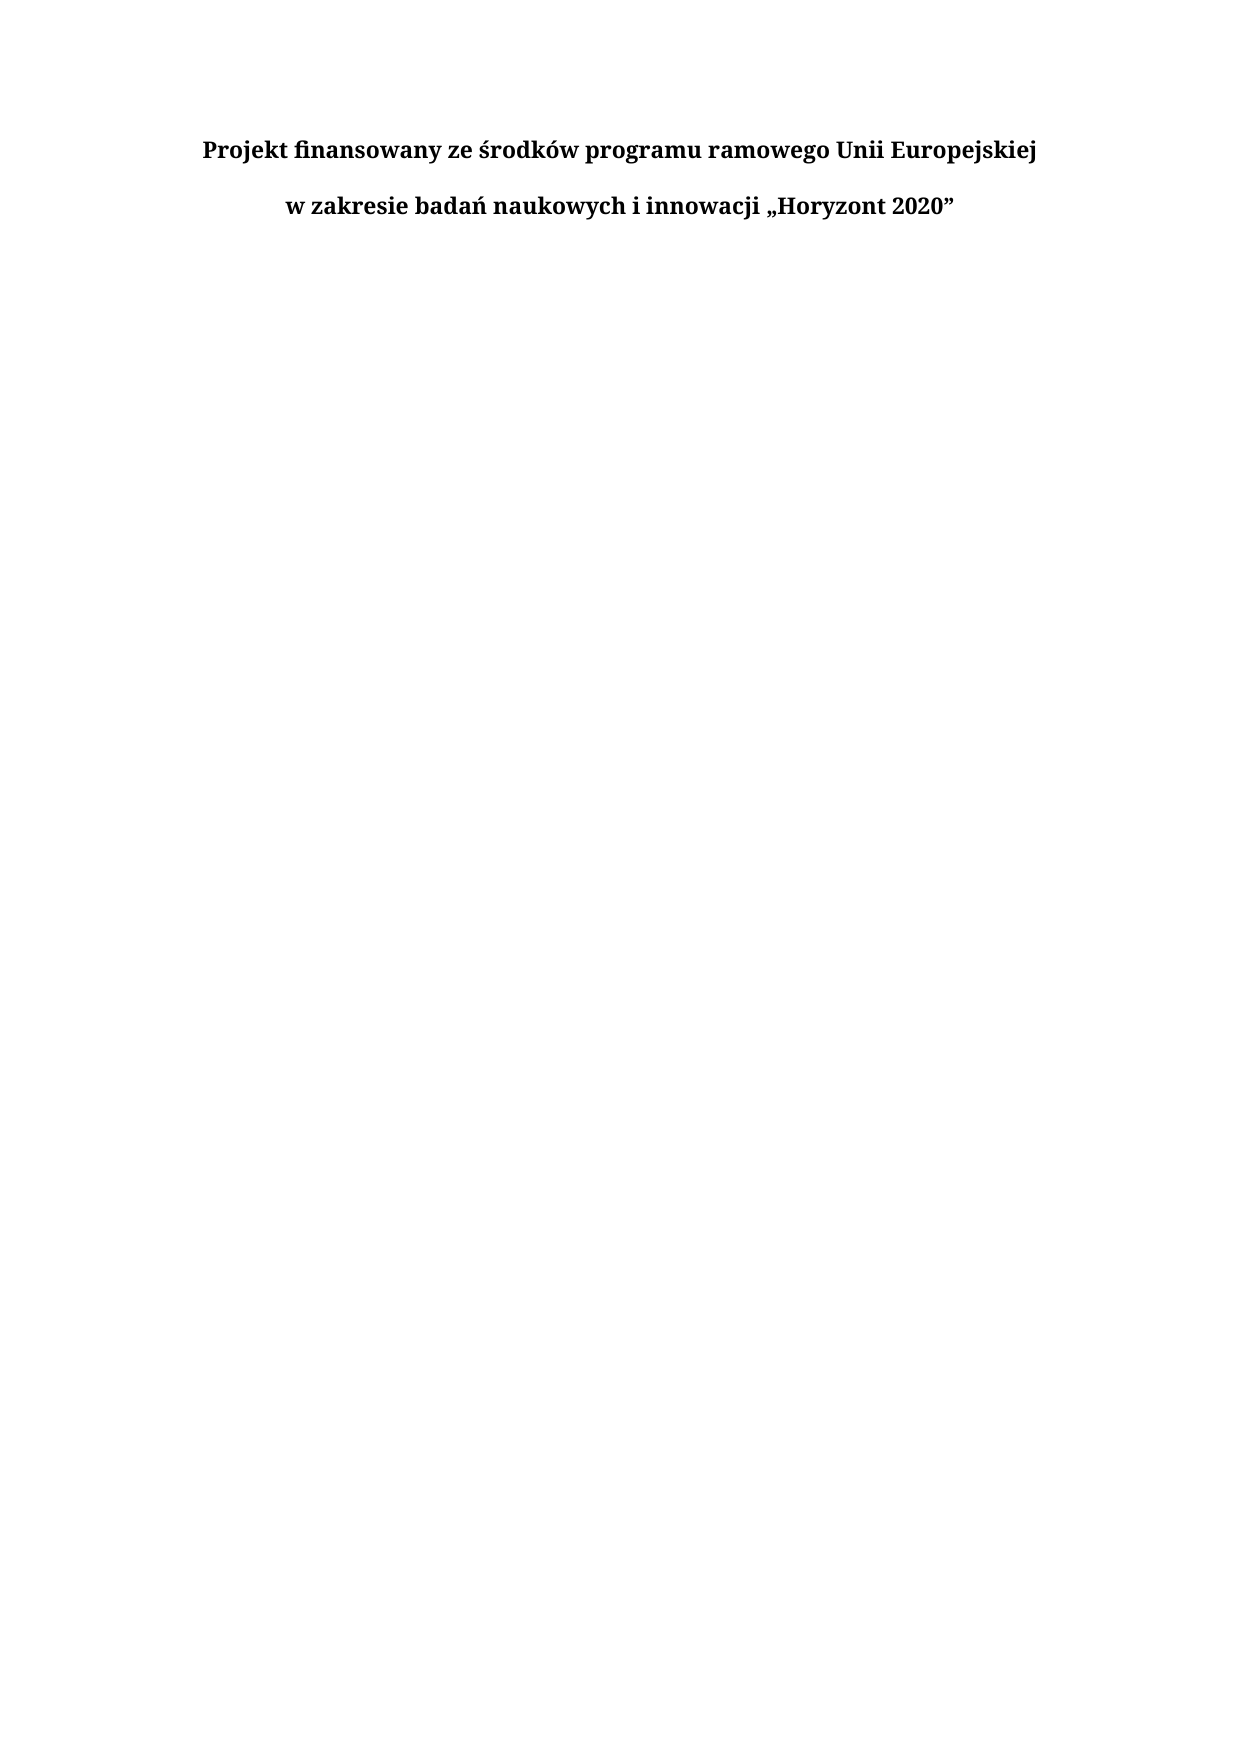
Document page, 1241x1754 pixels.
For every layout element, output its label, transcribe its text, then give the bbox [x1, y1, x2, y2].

text w zakresie badań naukowych i innowacji „Horyzont 2020” [77, 190, 1163, 222]
text Projekt finansowany ze środków programu ramowego Unii Europejskiej [77, 133, 1163, 165]
